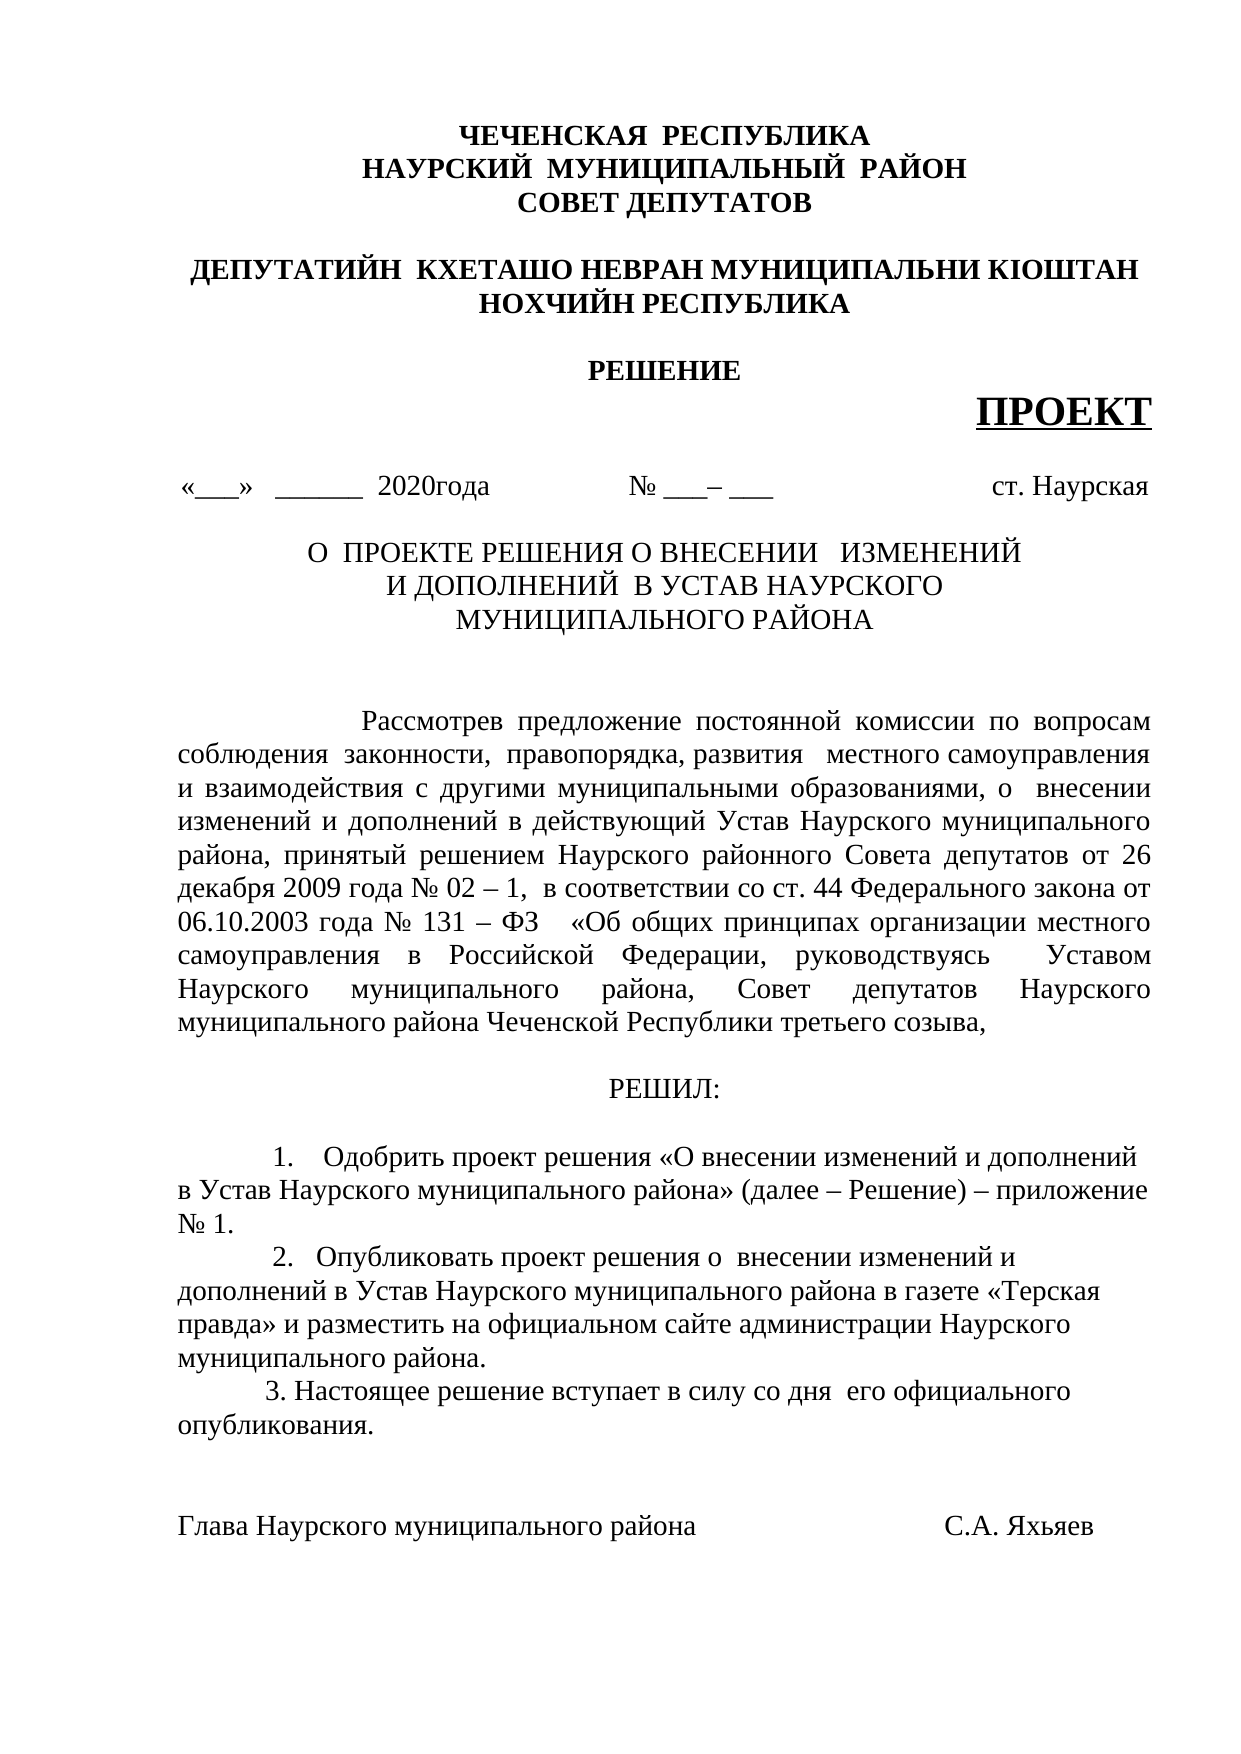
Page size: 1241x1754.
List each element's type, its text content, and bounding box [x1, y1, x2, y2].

text 3. Настоящее решение вступает в силу со дня его официального опубликования. [177, 1373, 1152, 1441]
text Глава Наурского муниципального района С.А. Яхьяев [177, 1508, 1152, 1541]
text РЕШИЛ: [177, 1072, 1152, 1105]
text ЧЕЧЕНСКАЯ РЕСПУБЛИКА [177, 118, 1152, 152]
text РЕШЕНИЕ [177, 353, 1152, 386]
text И ДОПОЛНЕНИЙ В УСТАВ НАУРСКОГО [177, 568, 1152, 602]
text НАУРСКИЙ МУНИЦИПАЛЬНЫЙ РАЙОН [177, 152, 1152, 185]
text 1. Одобрить проект решения «О внесении изменений и дополнений в Устав Наурского муниципального района» (далее – Решение) – приложение № 1. [177, 1139, 1152, 1239]
text МУНИЦИПАЛЬНОГО РАЙОНА [177, 602, 1152, 636]
text 2. Опубликовать проект решения о внесении изменений и дополнений в Устав Наурского муниципального района в газете «Терская правда» и разместить на официальном сайте администрации Наурского муниципального района. [177, 1239, 1152, 1373]
text «___» ______ 2020года № ___– ___ ст. Наурская [177, 468, 1152, 501]
text СОВЕТ ДЕПУТАТОВ [177, 185, 1152, 219]
text НОХЧИЙН РЕСПУБЛИКА [177, 286, 1152, 319]
text О ПРОЕКТЕ РЕШЕНИЯ О ВНЕСЕНИИ ИЗМЕНЕНИЙ [177, 535, 1152, 568]
text ПРОЕКТ [177, 386, 1152, 434]
text ДЕПУТАТИЙН КХЕТАШО НЕВРАН МУНИЦИПАЛЬНИ КIОШТАН [177, 252, 1152, 286]
text Рассмотрев предложение постоянной комиссии по вопросам соблюдения законности, правопорядка, развития местного самоуправления и взаимодействия с другими муниципальными образованиями, о внесении изменений и дополнений в действующий Устав Наурского муниципального района, принятый решением Наурского районного Совета депутатов от 26 декабря 2009 года № 02 – 1, в соответствии со ст. 44 Федерального закона от 06.10.2003 года № 131 – ФЗ «Об общих принципах организации местного самоуправления в Российской Федерации, руководствуясь Уставом Наурского муниципального района, Совет депутатов Наурского муниципального района Чеченской Республики третьего созыва, [177, 703, 1152, 1038]
